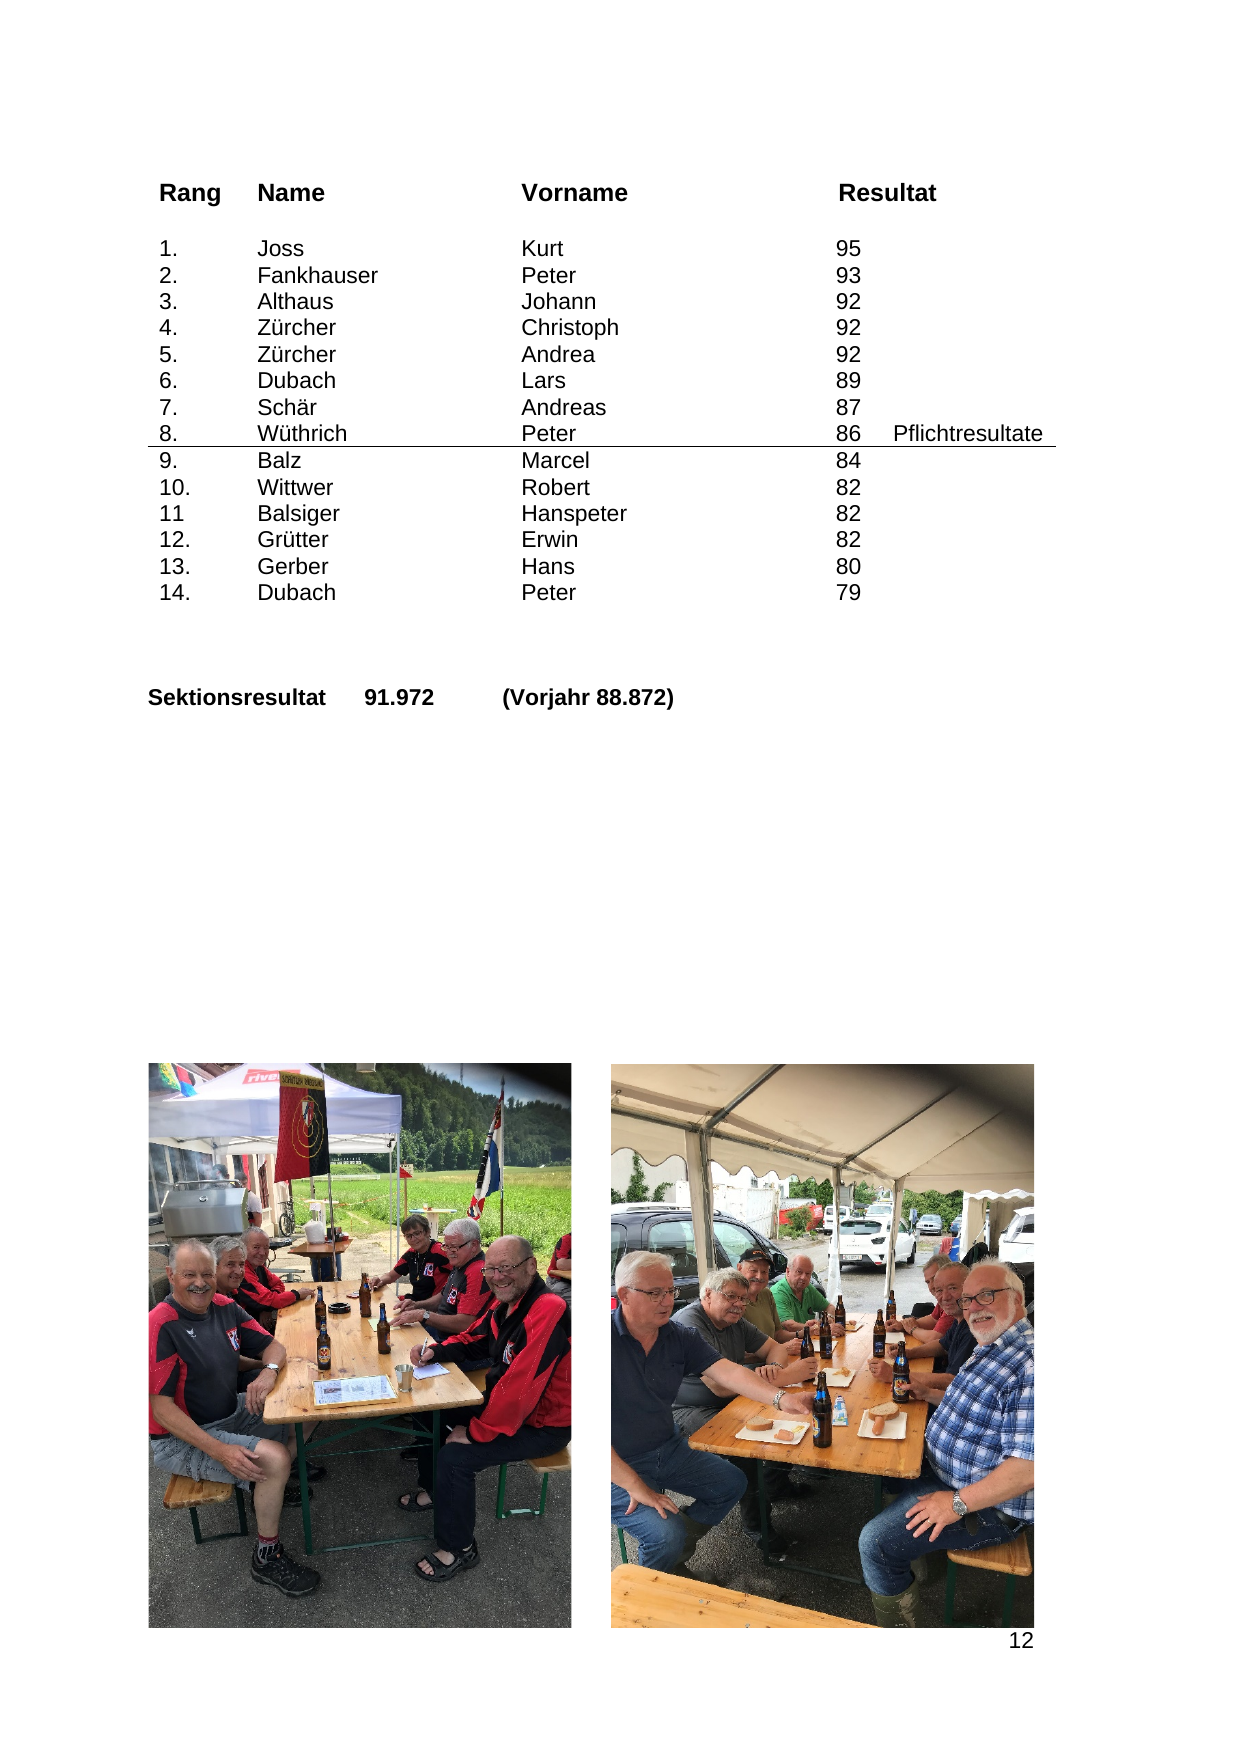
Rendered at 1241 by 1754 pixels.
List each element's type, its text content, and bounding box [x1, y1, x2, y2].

table_cell 12. [148, 526, 246, 553]
table_cell 92 [824, 288, 1056, 314]
table_cell 7. [148, 394, 246, 420]
table_cell Balsiger [246, 500, 510, 526]
table_cell Zürcher [246, 341, 510, 367]
table_cell 9. [148, 447, 246, 473]
table_cell Balz [246, 447, 510, 473]
table_cell Wittwer [246, 474, 510, 500]
table_cell Johann [510, 288, 824, 314]
table_header Rang [148, 178, 246, 235]
table_cell 84 [824, 447, 1056, 473]
table_cell 13. 14. [148, 553, 246, 684]
table_cell Grütter [246, 526, 510, 553]
table_cell 2. [148, 262, 246, 288]
table_cell Peter [510, 262, 824, 288]
table_cell 80 79 [824, 553, 1056, 684]
text Sektionsresultat 91.972 (Vorjahr 88.872) [148, 684, 1034, 711]
table_cell Andreas [510, 394, 824, 420]
table_cell 87 [824, 394, 1056, 420]
table_cell Joss [246, 235, 510, 262]
table_cell Hans Peter [510, 553, 824, 684]
table_cell 82 [824, 474, 1056, 500]
table_cell Hanspeter [510, 500, 824, 526]
table_header Resultat [824, 178, 1056, 235]
table_cell Peter [510, 420, 824, 446]
table_cell Erwin [510, 526, 824, 553]
table_cell Althaus [246, 288, 510, 314]
table_header Vorname [510, 178, 824, 235]
table_cell Schär [246, 394, 510, 420]
table_cell Dubach [246, 367, 510, 393]
table_cell 10. [148, 474, 246, 500]
table_cell 1. [148, 235, 246, 262]
table_cell Kurt [510, 235, 824, 262]
table_cell Fankhauser [246, 262, 510, 288]
table_cell 82 [824, 500, 1056, 526]
table_cell 11 [148, 500, 246, 526]
table_cell 6. [148, 367, 246, 393]
table_cell Wüthrich [246, 420, 510, 446]
table_cell 92 [824, 341, 1056, 367]
table_cell 92 [824, 314, 1056, 341]
table_cell Marcel [510, 447, 824, 473]
picture [611, 1064, 1035, 1628]
table_cell Andrea [510, 341, 824, 367]
table_header Name [246, 178, 510, 235]
table_cell 4. [148, 314, 246, 341]
table_cell 93 [824, 262, 1056, 288]
table_cell 82 [824, 526, 1056, 553]
table_cell Robert [510, 474, 824, 500]
table_cell 89 [824, 367, 1056, 393]
table_cell Lars [510, 367, 824, 393]
table_cell Gerber Dubach [246, 553, 510, 684]
table_cell 3. [148, 288, 246, 314]
table_cell 8. [148, 420, 246, 446]
table_cell Christoph [510, 314, 824, 341]
table_cell 95 [824, 235, 1056, 262]
table_cell 5. [148, 341, 246, 367]
table_cell 86 Pflichtresultate [824, 420, 1056, 446]
table_cell Zürcher [246, 314, 510, 341]
picture [148, 1063, 572, 1628]
